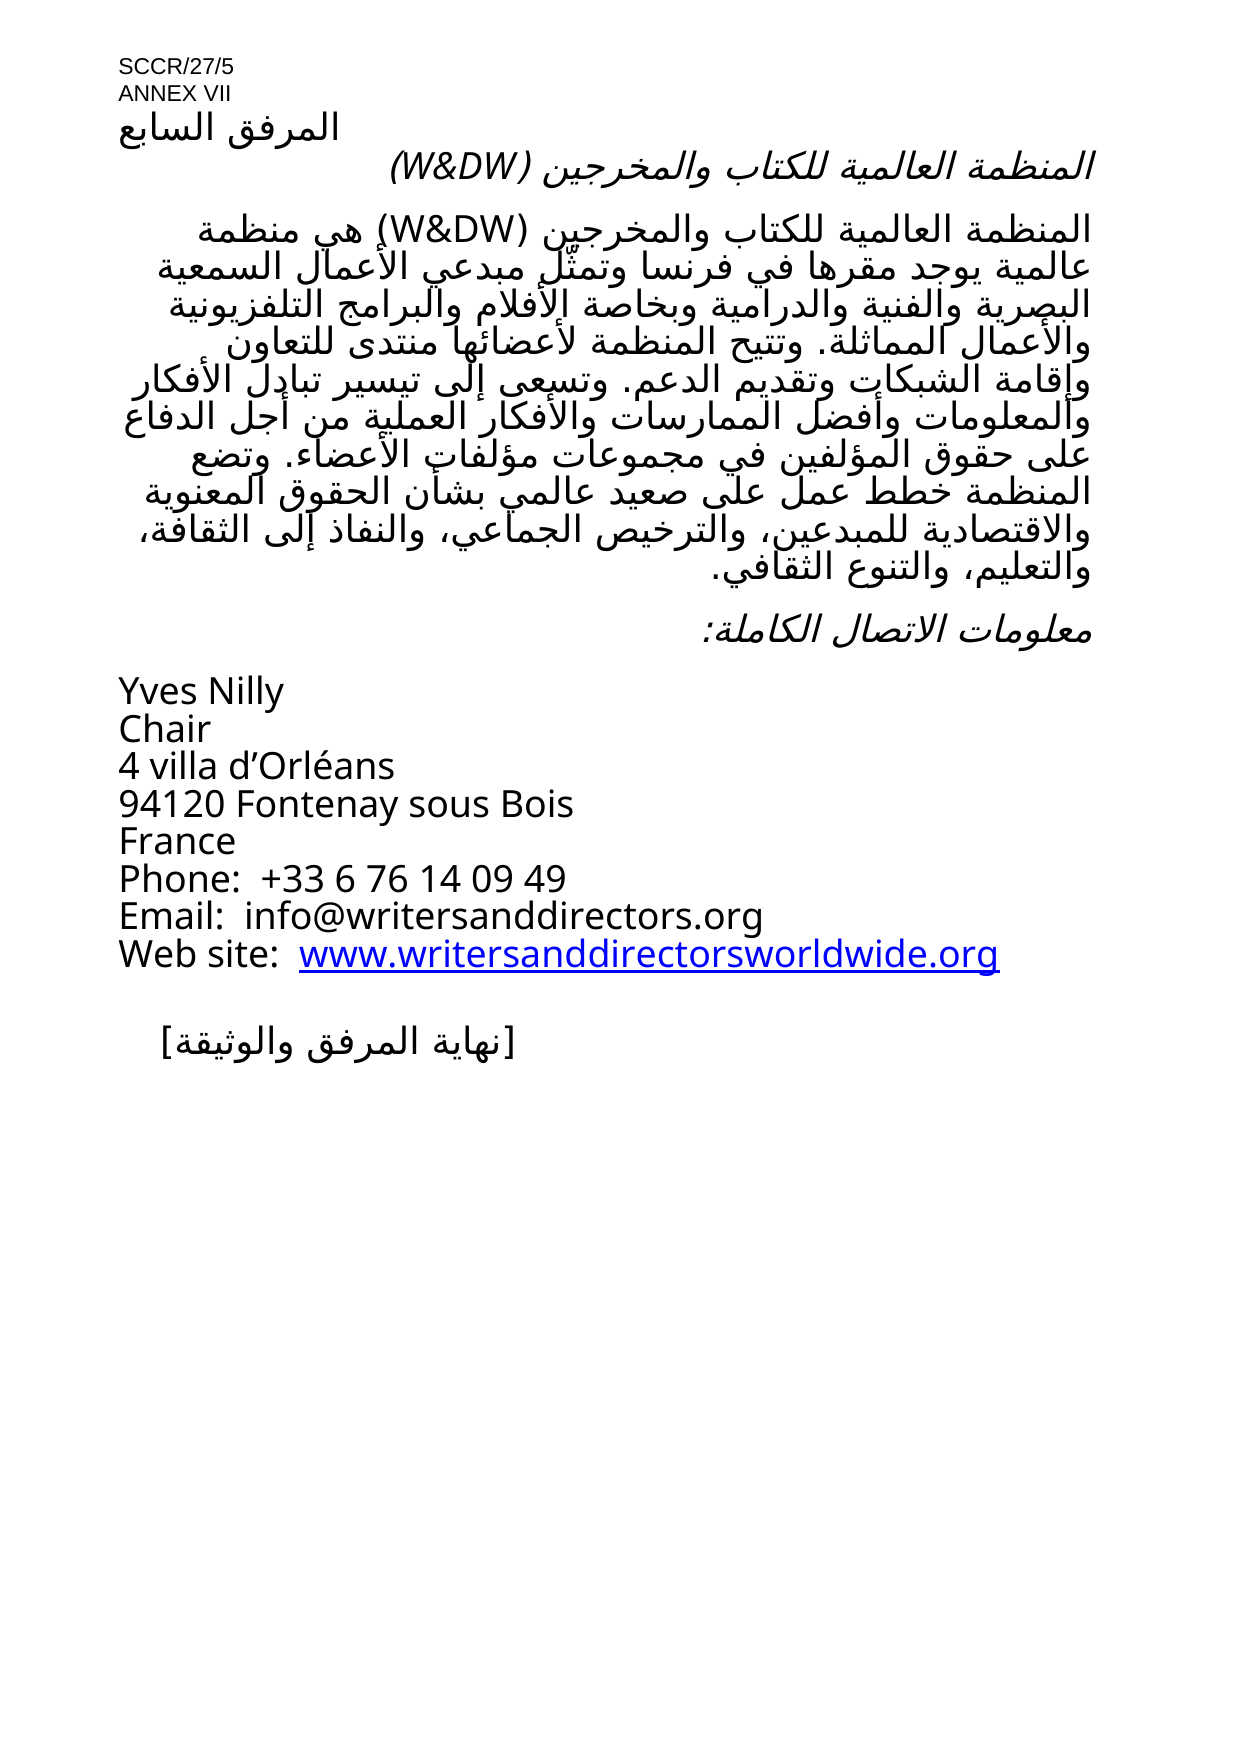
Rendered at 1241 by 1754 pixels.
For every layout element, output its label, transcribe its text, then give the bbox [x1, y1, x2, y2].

text Web site: www.writersanddirectorsworldwide.org [118, 937, 1092, 974]
text France [118, 824, 1092, 862]
text Phone: +33 6 76 14 09 49 [118, 862, 1092, 899]
text 94120 Fontenay sous Bois [118, 787, 1092, 824]
text المنظمة العالمية للكتاب والمخرجين (W&DW) [118, 149, 1092, 187]
text المنظمة العالمية للكتاب والمخرجين (W&DW) هي منظمة عالمية يوجد مقرها في فرنسا وتمثّل مبدعي الأعمال السمعية البصرية والفنية والدرامية وبخاصة الأفلام والبرامج التلفزيونية والأعمال المماثلة. وتتيح المنظمة لأعضائها منتدى للتعاون وإقامة الشبكات وتقديم الدعم. وتسعى إلى تيسير تبادل الأفكار والمعلومات وأفضل الممارسات والأفكار العملية من أجل الدفاع على حقوق المؤلفين في مجموعات مؤلفات الأعضاء. وتضع المنظمة خطط عمل على صعيد عالمي بشأن الحقوق المعنوية والاقتصادية للمبدعين، والترخيص الجماعي، والنفاذ إلى الثقافة، والتعليم، والتنوع الثقافي. [118, 212, 1092, 587]
text 4 villa d’Orléans [118, 749, 1092, 787]
text [نهاية المرفق والوثيقة] [118, 1024, 516, 1062]
text Email: info@writersanddirectors.org [118, 899, 1092, 937]
text Yves Nilly [118, 674, 1092, 712]
text معلومات الاتصال الكاملة: [118, 612, 1092, 649]
text Chair [118, 712, 1092, 749]
